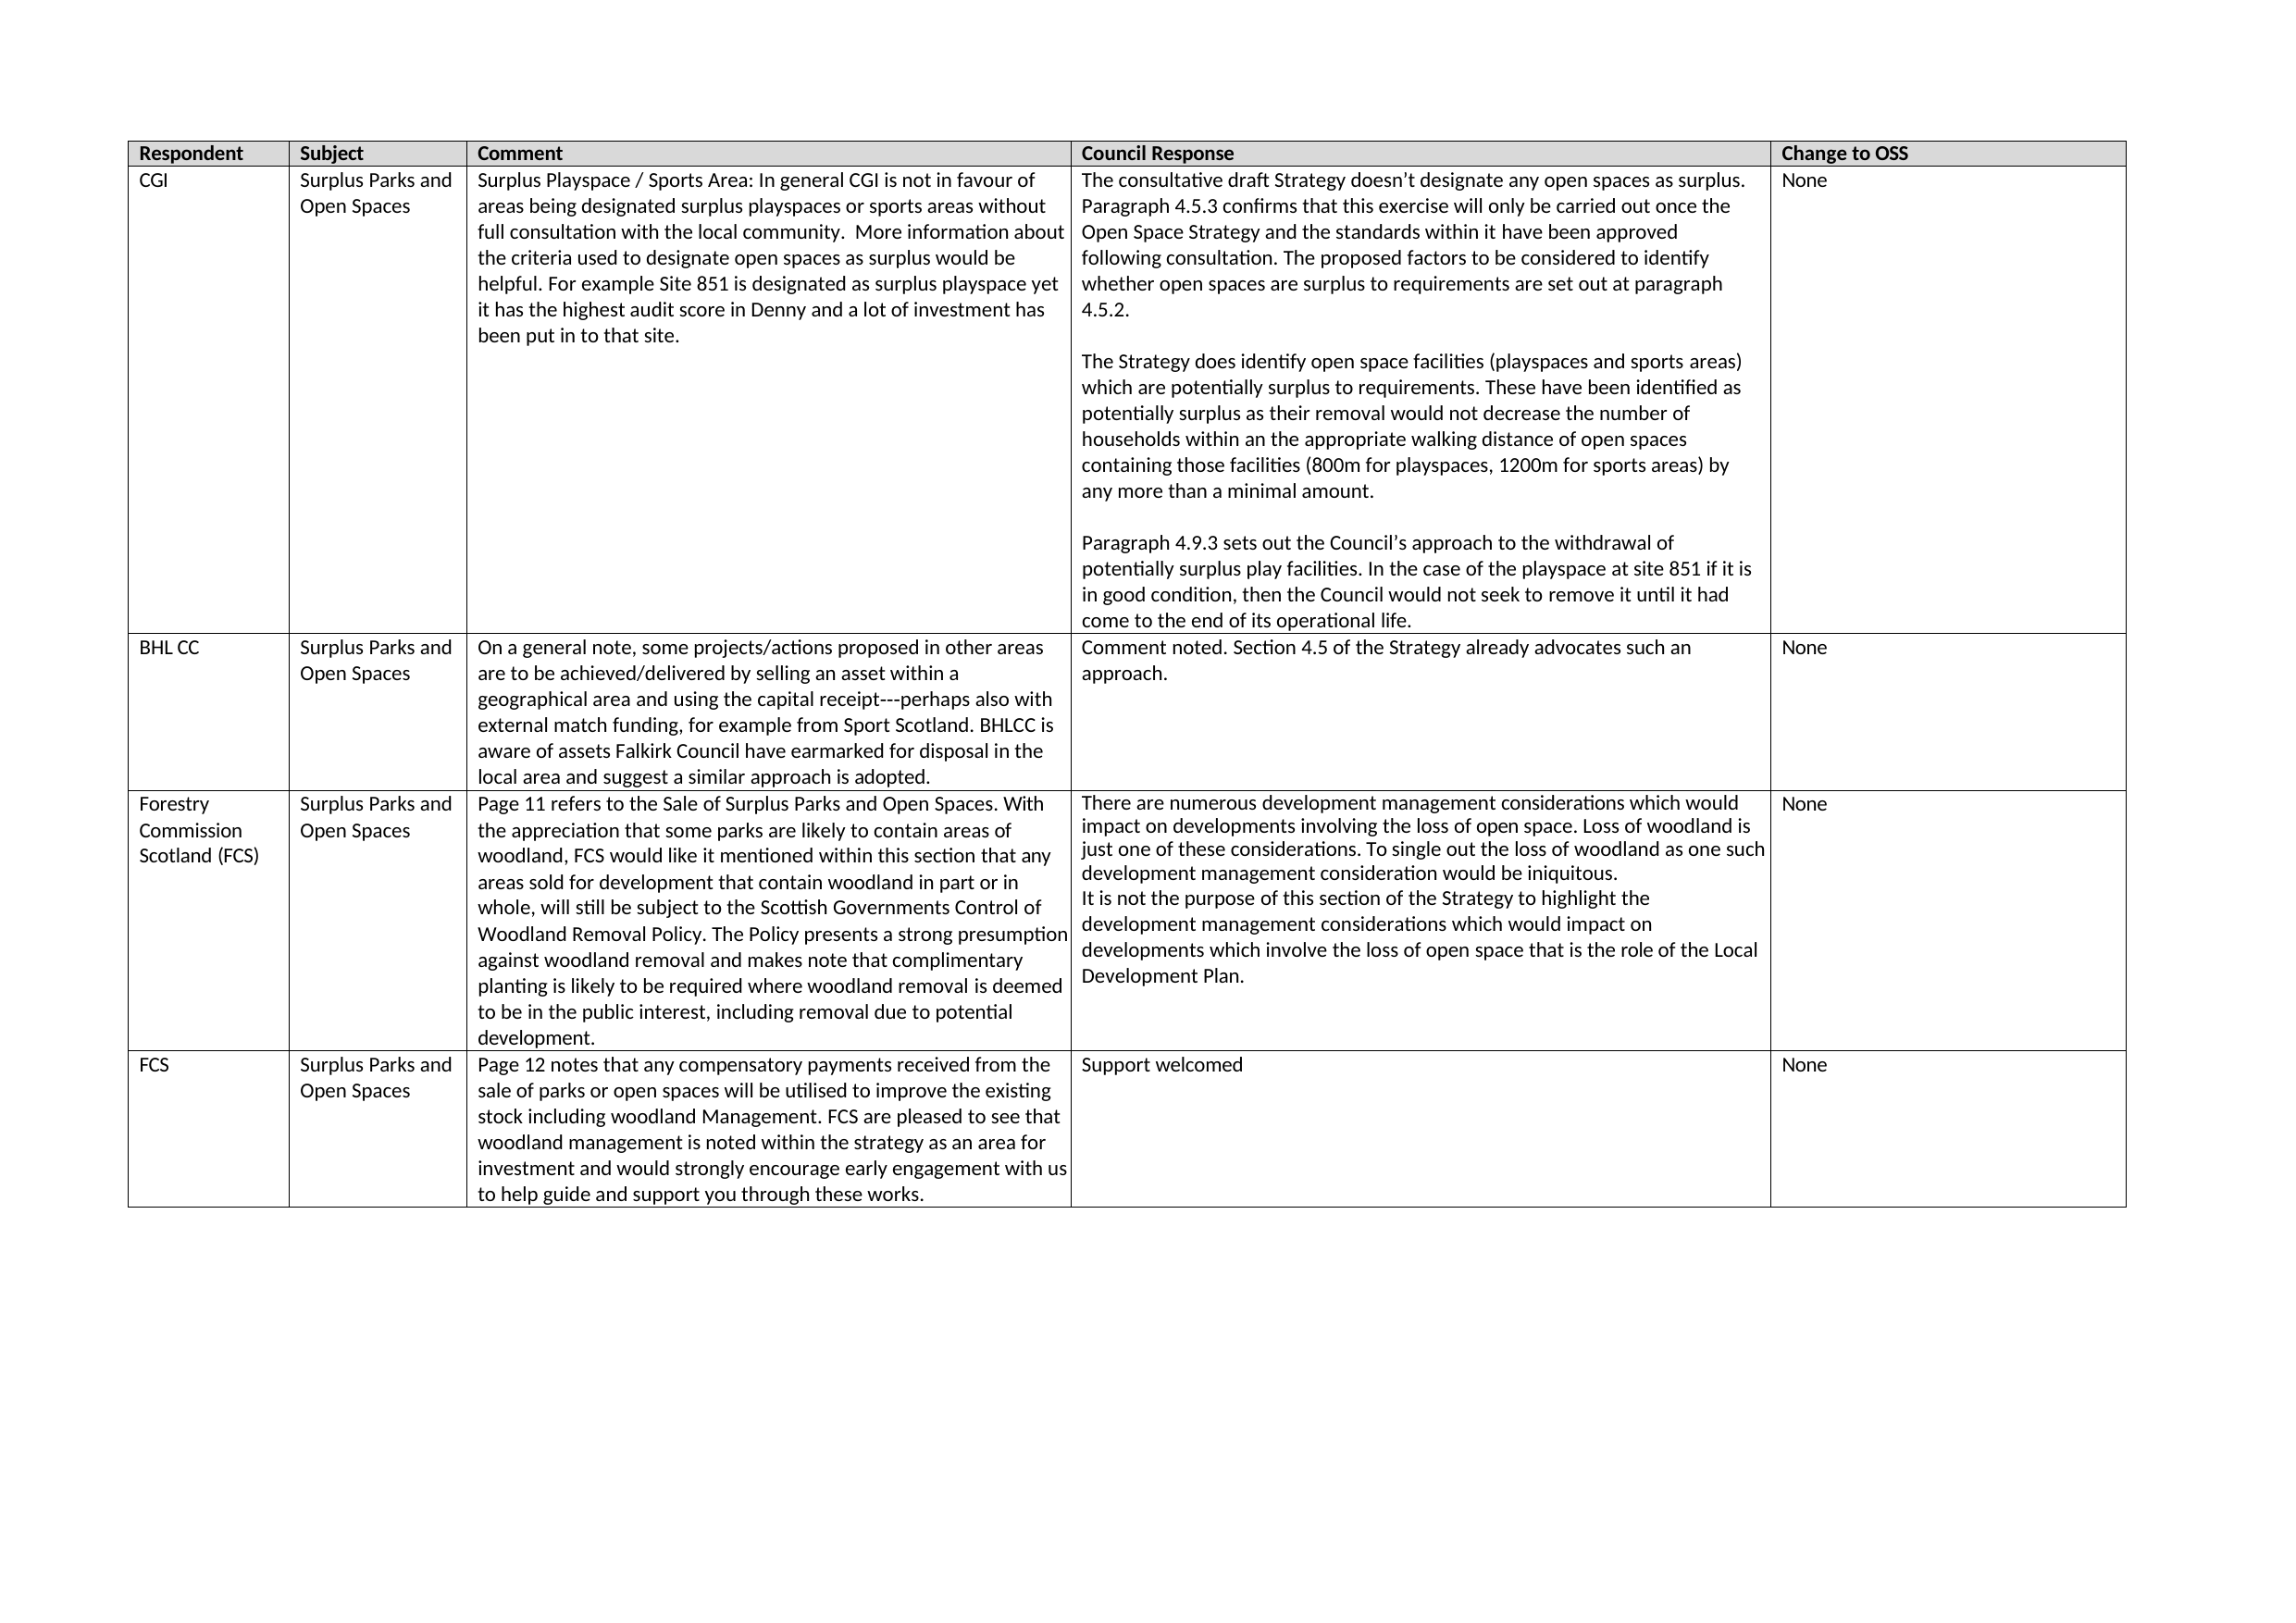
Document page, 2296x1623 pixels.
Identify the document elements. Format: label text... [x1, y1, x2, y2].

table_cell Page 11 refers to the Sale of Surplus Parks and Open Spaces. With the appreciation that some parks are likely to contain areas of woodland, FCS would like it mentioned within this section that any areas sold for development that contain woodland in part or in whole, will still be subject to the Scottish Governments Control of Woodland Removal Policy. The Policy presents a strong presumption against woodland removal and makes note that complimentary planting is likely to be required where woodland removal is deemed to be in the public interest, including removal due to potential development. [467, 791, 1071, 1050]
table_cell FCS [129, 1051, 289, 1207]
table_header Comment [467, 142, 1071, 166]
table_cell Surplus Parks and Open Spaces [290, 1051, 466, 1207]
table_cell The consultative draft Strategy doesn’t designate any open spaces as surplus. Paragraph 4.5.3 confirms that this exercise will only be carried out once the Open Space Strategy and the standards within it have been approved following consultation. The proposed factors to be considered to identify whether open spaces are surplus to requirements are set out at paragraph 4.5.2. The Strategy does identify open space facilities (playspaces and sports areas) which are potentially surplus to requirements. These have been identified as potentially surplus as their removal would not decrease the number of households within an the appropriate walking distance of open spaces containing those facilities (800m for playspaces, 1200m for sports areas) by any more than a minimal amount. Paragraph 4.9.3 sets out the Council’s approach to the withdrawal of potentially surplus play facilities. In the case of the playspace at site 851 if it is in good condition, then the Council would not seek to remove it until it had come to the end of its operational life. [1072, 167, 1770, 633]
table_cell Surplus Parks and Open Spaces [290, 791, 466, 1050]
table_cell Support welcomed [1072, 1051, 1770, 1207]
table_cell Surplus Parks and Open Spaces [290, 634, 466, 789]
table_cell Page 12 notes that any compensatory payments received from the sale of parks or open spaces will be utilised to improve the existing stock including woodland Management. FCS are pleased to see that woodland management is noted within the strategy as an area for investment and would strongly encourage early engagement with us to help guide and support you through these works. [467, 1051, 1071, 1207]
table_cell Comment noted. Section 4.5 of the Strategy already advocates such an approach. [1072, 634, 1770, 789]
table_cell None [1771, 1051, 2126, 1207]
table_header Council Response [1072, 142, 1770, 166]
table_cell BHL CC [129, 634, 289, 789]
table_header Change to OSS [1771, 142, 2126, 166]
table_cell CGI [129, 167, 289, 633]
table_cell Surplus Playspace / Sports Area: In general CGI is not in favour of areas being designated surplus playspaces or sports areas without full consultation with the local community. More information about the criteria used to designate open spaces as surplus would be helpful. For example Site 851 is designated as surplus playspace yet it has the highest audit score in Denny and a lot of investment has been put in to that site. [467, 167, 1071, 633]
table_cell None [1771, 791, 2126, 1050]
table_cell Forestry Commission Scotland (FCS) [129, 791, 289, 1050]
table_header Respondent [129, 142, 289, 166]
table_cell None [1771, 167, 2126, 633]
table_cell On a general note, some projects/actions proposed in other areas are to be achieved/delivered by selling an asset within a geographical area and using the capital receipt‐‐‐perhaps also with external match funding, for example from Sport Scotland. BHLCC is aware of assets Falkirk Council have earmarked for disposal in the local area and suggest a similar approach is adopted. [467, 634, 1071, 789]
table_cell None [1771, 634, 2126, 789]
table_cell There are numerous development management considerations which would impact on developments involving the loss of open space. Loss of woodland is just one of these considerations. To single out the loss of woodland as one such development management consideration would be iniquitous. It is not the purpose of this section of the Strategy to highlight the development management considerations which would impact on developments which involve the loss of open space that is the role of the Local Development Plan. [1072, 791, 1770, 1050]
table_cell Surplus Parks and Open Spaces [290, 167, 466, 633]
table_header Subject [290, 142, 466, 166]
